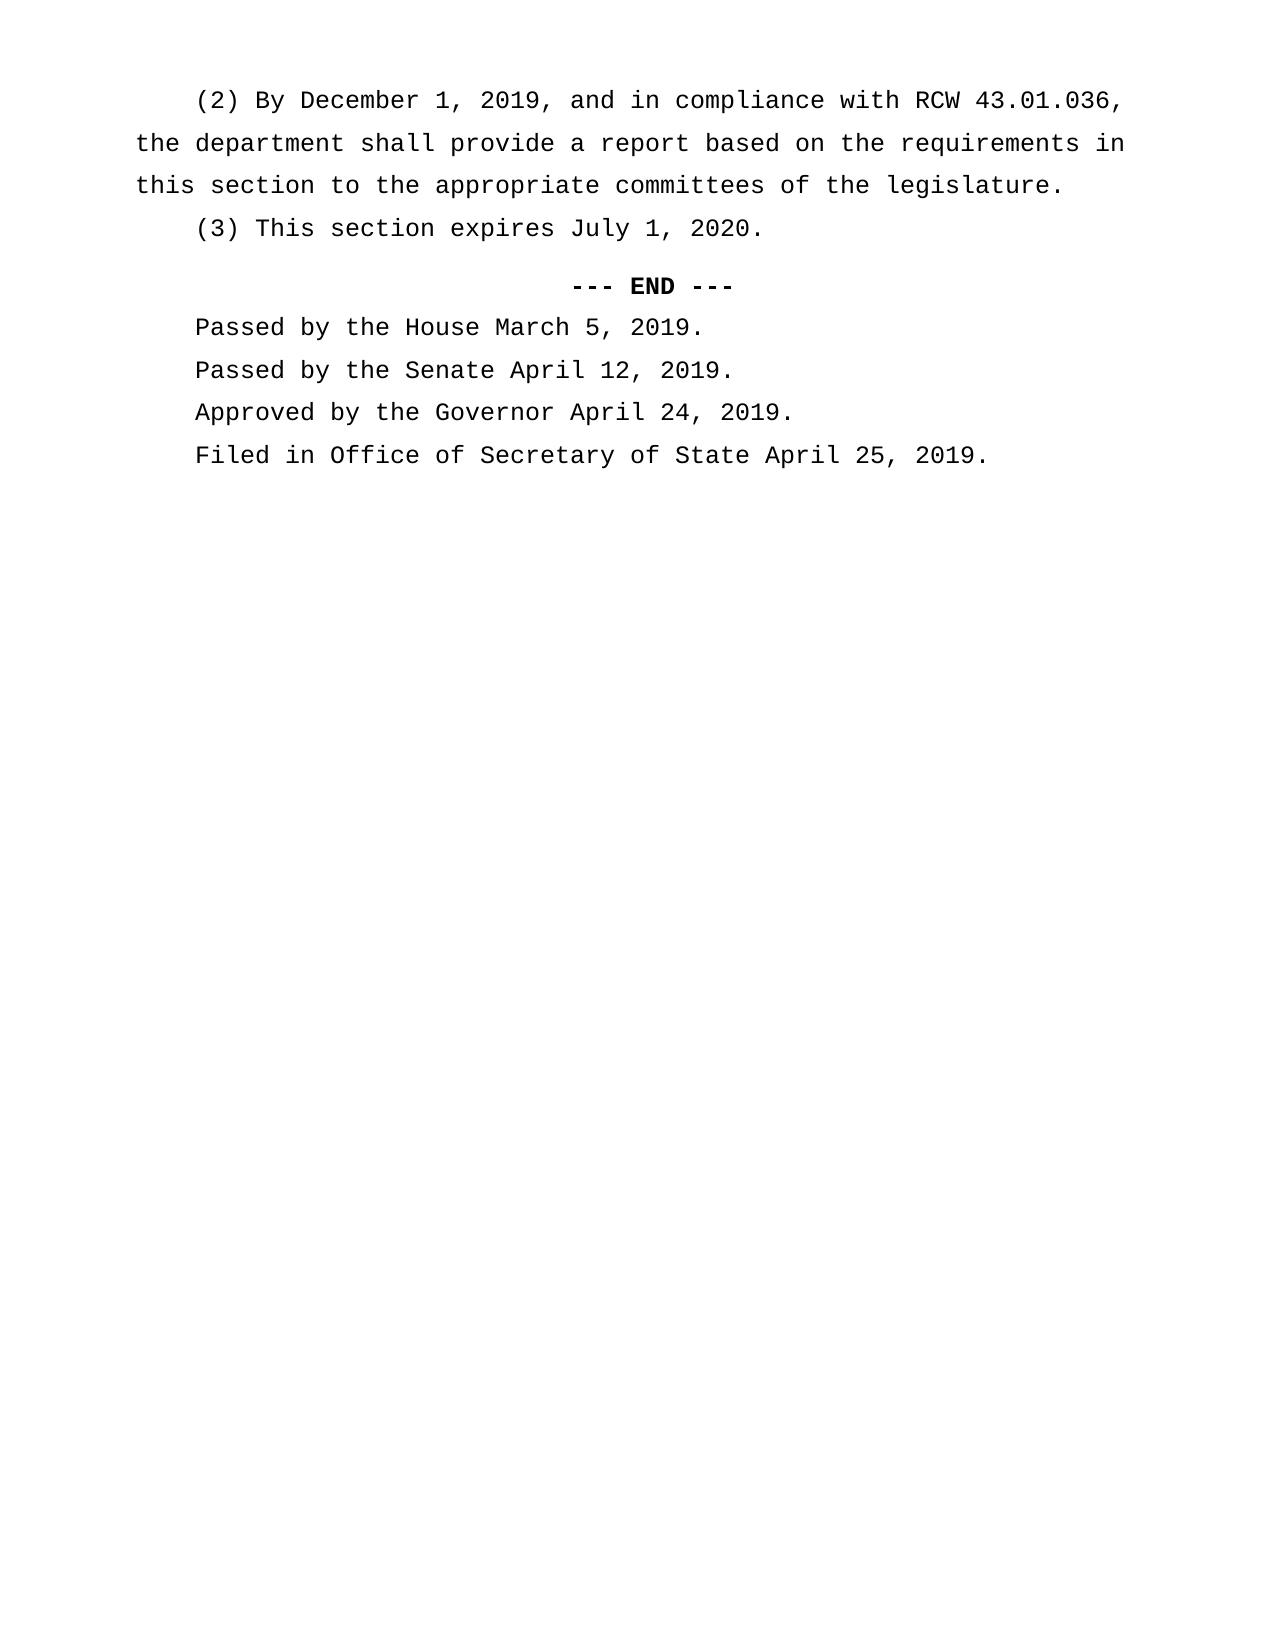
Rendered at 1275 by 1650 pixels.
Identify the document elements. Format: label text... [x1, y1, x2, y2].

text Passed by the Senate April 12, 2019. [135, 344, 1170, 387]
text Approved by the Governor April 24, 2019. [135, 387, 1170, 429]
text Passed by the House March 5, 2019. [135, 302, 1170, 344]
text --- END --- [135, 273, 1170, 302]
text (2) By December 1, 2019, and in compliance with RCW 43.01.036, the department shall provide a report based on the requirements in this section to the appropriate committees of the legislature. [135, 75, 1170, 202]
text Filed in Office of Secretary of State April 25, 2019. [135, 429, 1170, 472]
text (3) This section expires July 1, 2020. [135, 202, 1170, 245]
